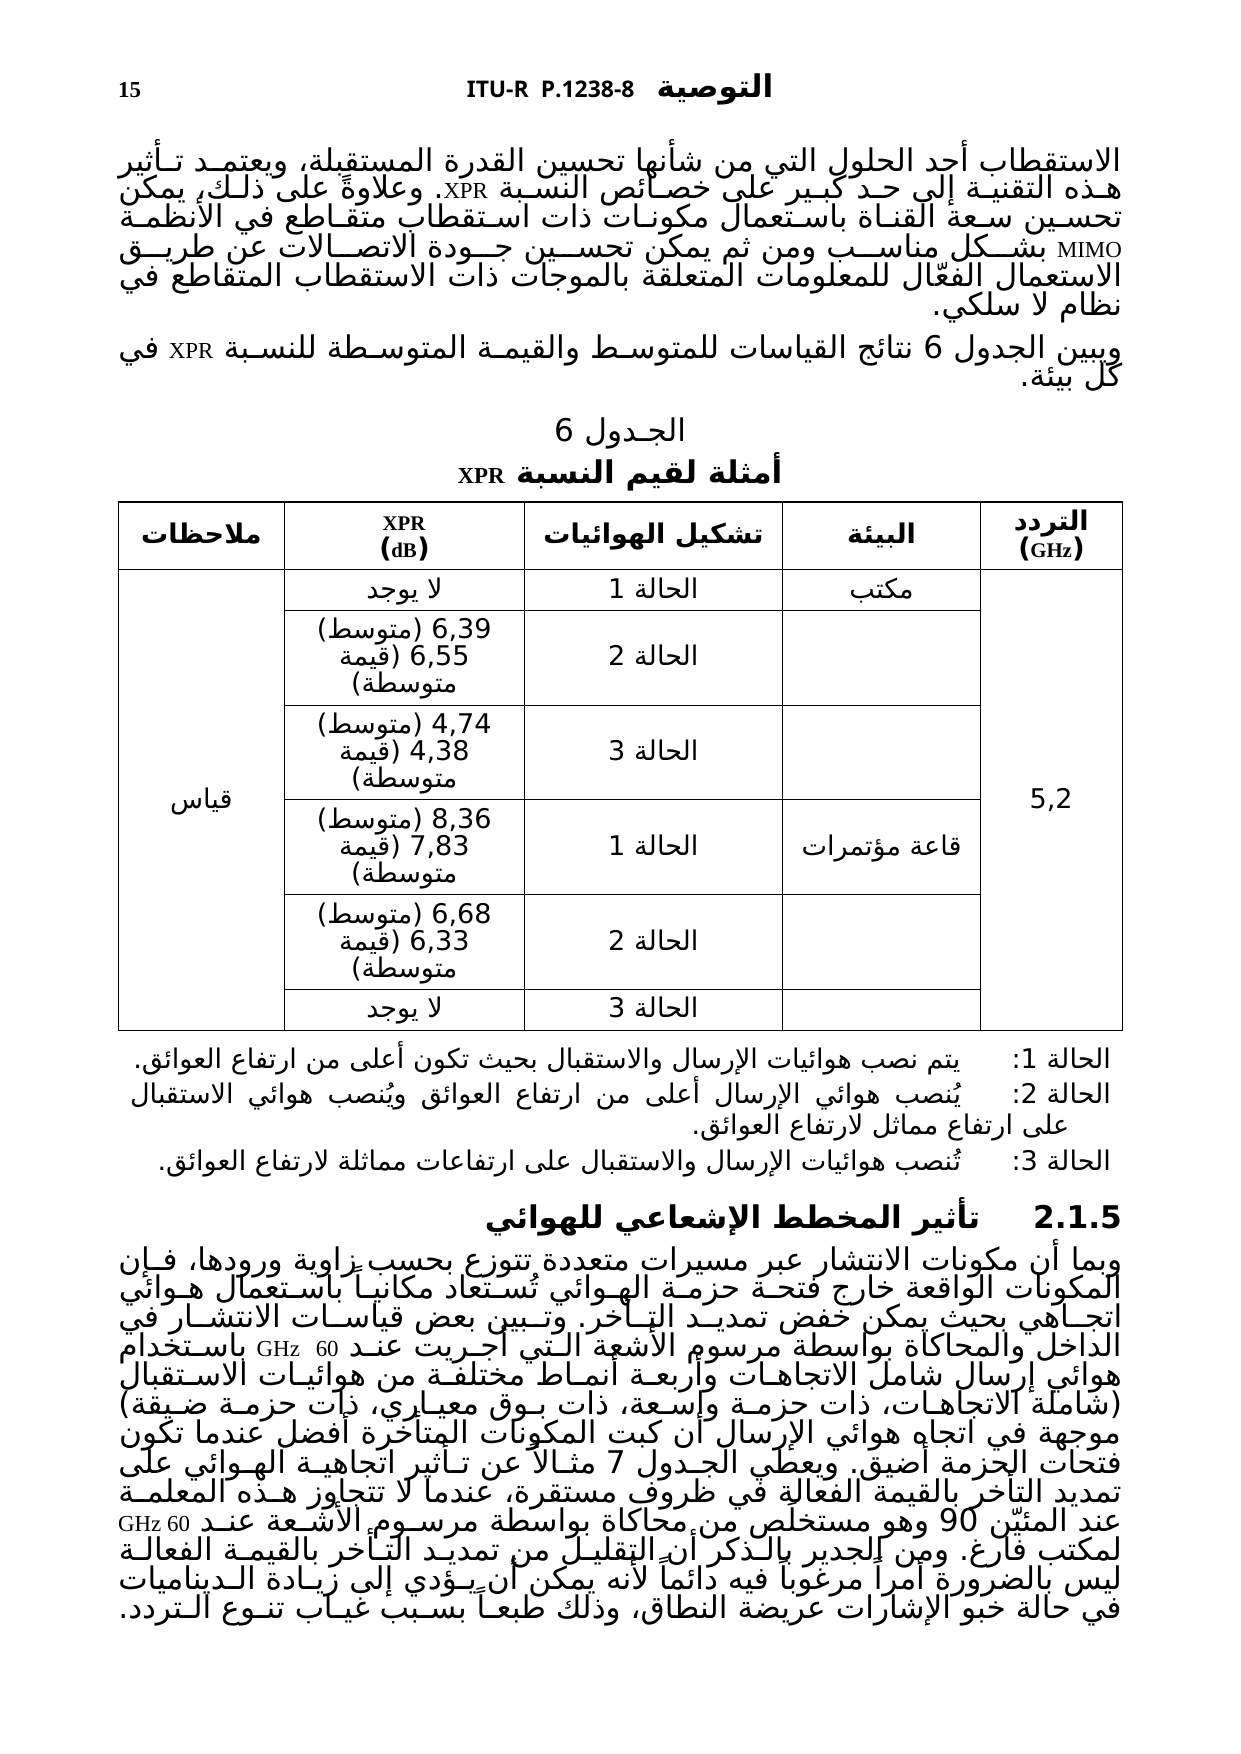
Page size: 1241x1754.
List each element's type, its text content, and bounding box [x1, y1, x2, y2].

table_header تشكيل الهوائيات [525, 503, 782, 569]
table_header XPR (dB) [285, 503, 524, 569]
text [118, 148, 1122, 323]
text الجـدول 6 [118, 418, 1122, 447]
subtitle 2.1.5 تأثير المخطط الإشعاعي للهوائي [574, 1206, 1122, 1235]
text ويبين الجدول 6 نتائج القياسات للمتوسط والقيمة المتوسطة للنسبة XPR في كل بيئة. [118, 335, 1122, 393]
table_header ملاحظات [119, 503, 284, 569]
table_cell [783, 990, 980, 1029]
table_cell الحالة 1 [525, 800, 782, 894]
title أمثلة لقيم النسبة XPR [118, 460, 689, 489]
table_cell 8,36 (متوسط) 7,83 (قيمة متوسطة) [285, 800, 524, 894]
table_header التردد (GHz) [981, 503, 1122, 569]
table_cell 4,74 (متوسط) 4,38 (قيمة متوسطة) [285, 706, 524, 799]
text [118, 1247, 1122, 1626]
table_cell [783, 611, 980, 704]
table_cell لا يوجد [285, 570, 524, 610]
table_cell 6,39 (متوسط) 6,55 (قيمة متوسطة) [285, 611, 524, 704]
table_cell [783, 895, 980, 989]
table_cell الحالة 1 [525, 570, 782, 610]
table_cell الحالة 2 [525, 895, 782, 989]
table_cell الحالة 2 [525, 611, 782, 704]
table_cell الحالة 1: يتم نصب هوائيات الإرسال والاستقبال بحيث تكون أعلى من ارتفاع العوائق. الحالة 2: يُنصب هوائي الإرسال أعلى من ارتفاع العوائق ويُنصب هوائي الاستقبال على ارتفاع مماثل لارتفاع العوائق. الحالة 3: تُنصب هوائيات الإرسال والاستقبال على ارتفاعات مماثلة لارتفاع العوائق. [118, 1031, 1122, 1181]
table_cell [783, 706, 980, 799]
table_header البيئة [783, 503, 980, 569]
table_cell قاعة مؤتمرات [783, 800, 980, 894]
table_cell 5,2 [981, 570, 1122, 1029]
table_cell 6,68 (متوسط) 6,33 (قيمة متوسطة) [285, 895, 524, 989]
table_cell الحالة 3 [525, 990, 782, 1029]
table_cell قياس [119, 570, 284, 1029]
table_cell مكتب [783, 570, 980, 610]
table_cell الحالة 3 [525, 706, 782, 799]
title أمثلة لقيم النسبة XPR [633, 460, 1122, 489]
table_cell لا يوجد [285, 990, 524, 1029]
subtitle 2.1.5 تأثير المخطط الإشعاعي للهوائي [118, 1206, 583, 1235]
